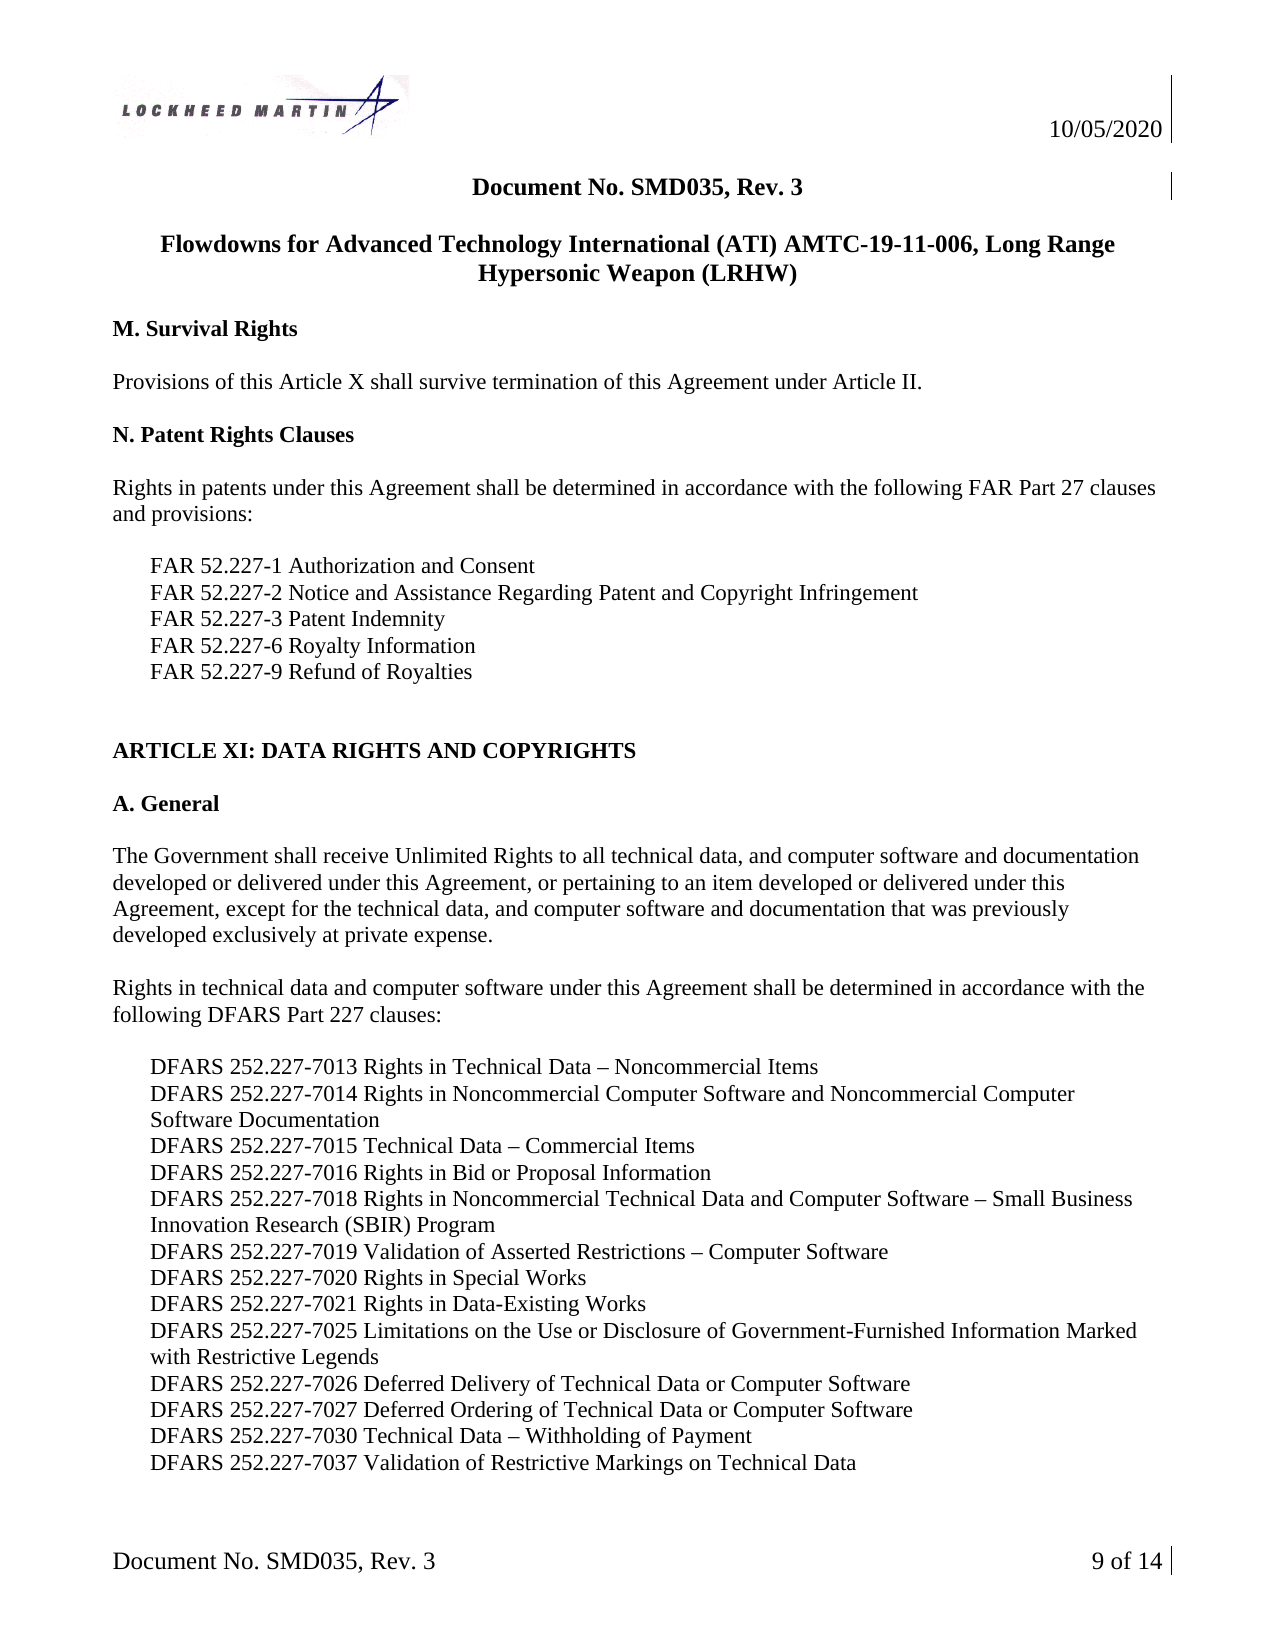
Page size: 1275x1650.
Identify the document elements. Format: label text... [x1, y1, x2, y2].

text DFARS 252.227-7014 Rights in Noncommercial Computer Software and Noncommercial Computer Software Documentation [150, 1080, 1162, 1132]
text DFARS 252.227-7021 Rights in Data-Existing Works [150, 1291, 1162, 1317]
text DFARS 252.227-7015 Technical Data – Commercial Items [150, 1132, 1162, 1159]
text A. General [112, 790, 1162, 816]
text The Government shall receive Unlimited Rights to all technical data, and computer software and documentation developed or delivered under this Agreement, or pertaining to an item developed or delivered under this Agreement, except for the technical data, and computer software and documentation that was previously developed exclusively at private expense. [112, 842, 1162, 948]
subtitle ARTICLE XI: DATA RIGHTS AND COPYRIGHTS [112, 737, 1162, 763]
text DFARS 252.227-7018 Rights in Noncommercial Technical Data and Computer Software – Small Business Innovation Research (SBIR) Program [150, 1185, 1162, 1238]
text FAR 52.227-3 Patent Indemnity [150, 605, 1162, 632]
text FAR 52.227-2 Notice and Assistance Regarding Patent and Copyright Infringement [150, 579, 1162, 605]
text DFARS 252.227-7020 Rights in Special Works [150, 1264, 1162, 1291]
text Rights in technical data and computer software under this Agreement shall be determined in accordance with the following DFARS Part 227 clauses: [112, 974, 1162, 1027]
text DFARS 252.227-7013 Rights in Technical Data – Noncommercial Items [150, 1053, 1162, 1080]
text DFARS 252.227-7025 Limitations on the Use or Disclosure of Government-Furnished Information Marked with Restrictive Legends [150, 1317, 1162, 1369]
text DFARS 252.227-7030 Technical Data – Withholding of Payment [150, 1422, 1162, 1449]
text DFARS 252.227-7016 Rights in Bid or Proposal Information [150, 1159, 1162, 1185]
text M. Survival Rights [112, 315, 1162, 342]
text FAR 52.227-9 Refund of Royalties [150, 658, 1162, 684]
text N. Patent Rights Clauses [112, 421, 1162, 447]
text Rights in patents under this Agreement shall be determined in accordance with the following FAR Part 27 clauses and provisions: [112, 473, 1162, 526]
picture [112, 75, 410, 138]
text DFARS 252.227-7026 Deferred Delivery of Technical Data or Computer Software [150, 1369, 1162, 1396]
text DFARS 252.227-7037 Validation of Restrictive Markings on Technical Data [150, 1449, 1162, 1475]
text FAR 52.227-1 Authorization and Consent [150, 553, 1162, 579]
text FAR 52.227-6 Royalty Information [150, 632, 1162, 658]
text DFARS 252.227-7019 Validation of Asserted Restrictions – Computer Software [150, 1238, 1162, 1264]
text Provisions of this Article X shall survive termination of this Agreement under Article II. [112, 368, 1162, 394]
text DFARS 252.227-7027 Deferred Ordering of Technical Data or Computer Software [150, 1396, 1162, 1422]
